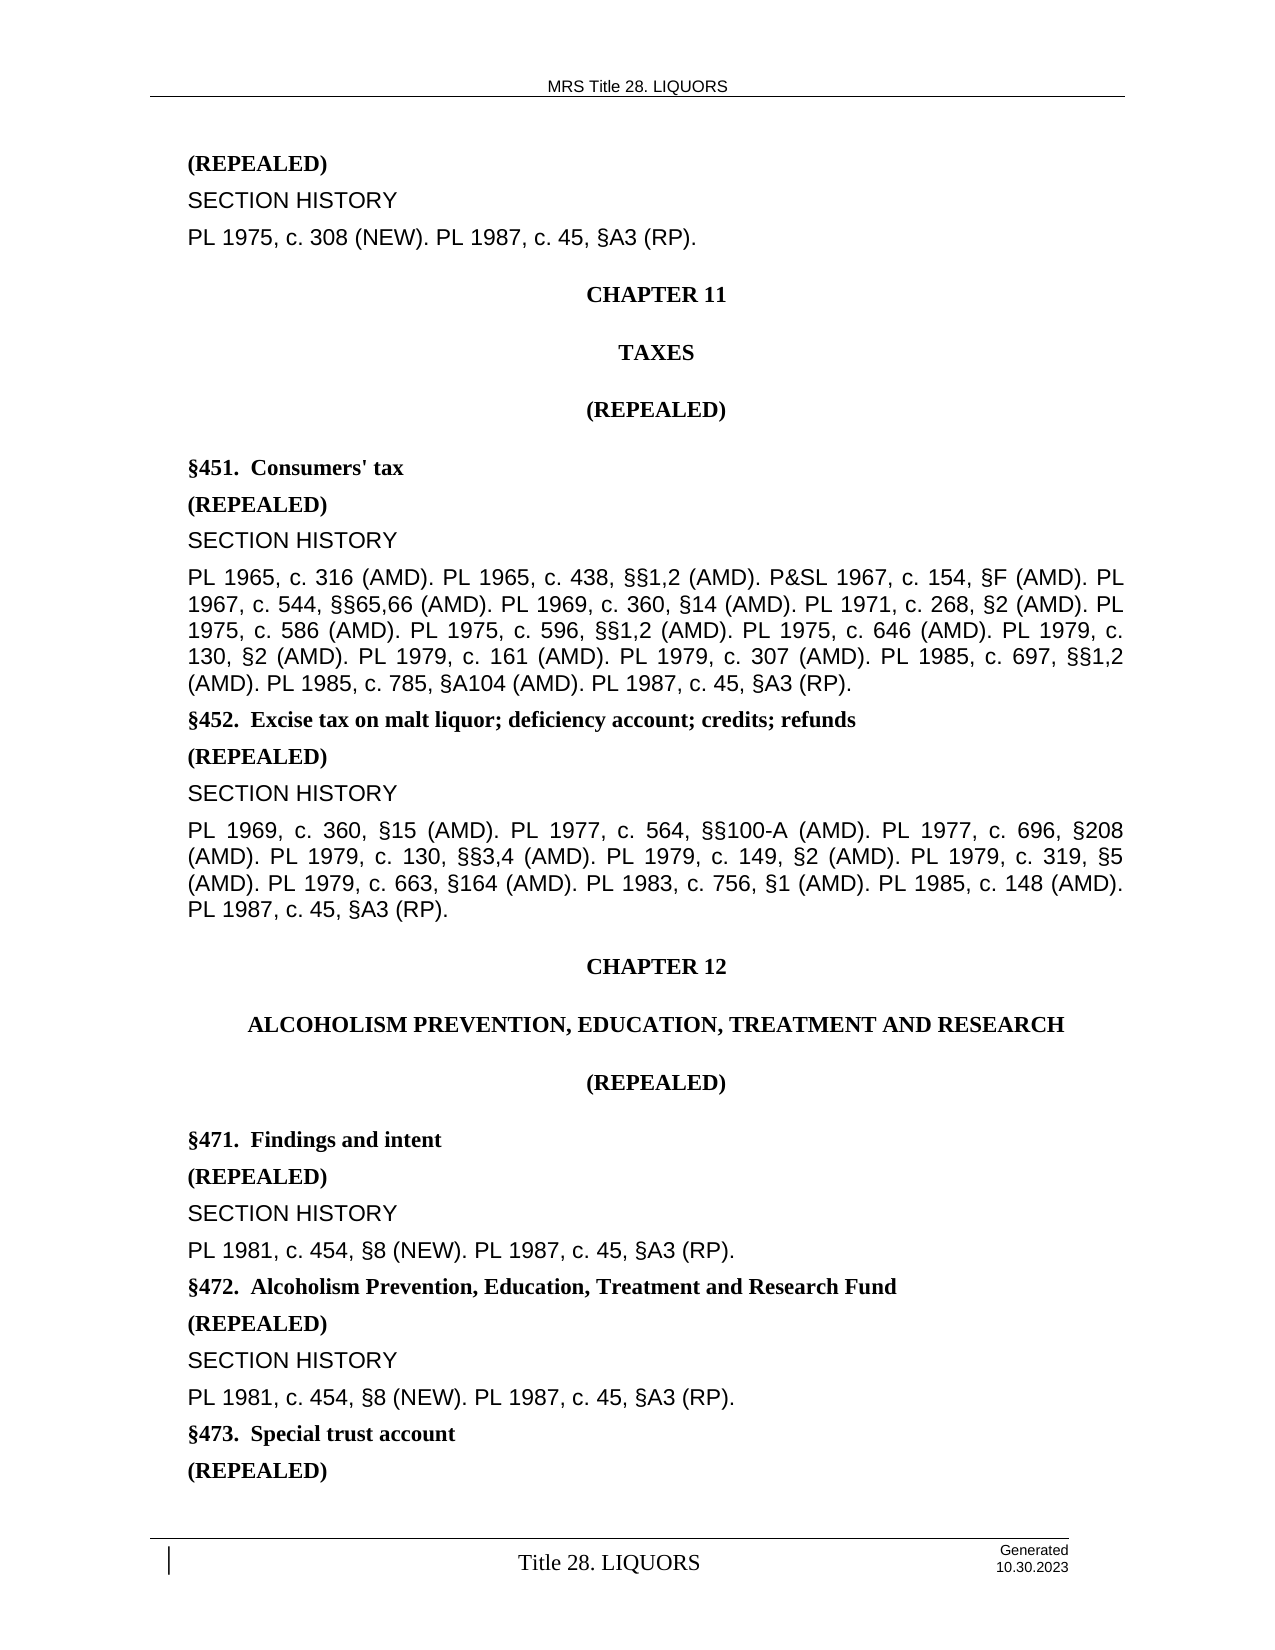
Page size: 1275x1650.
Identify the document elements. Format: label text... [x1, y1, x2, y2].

text (REPEALED) [187, 1310, 1125, 1336]
text (REPEALED) [187, 396, 1125, 423]
text (REPEALED) [187, 743, 1125, 769]
text (REPEALED) [187, 491, 1125, 517]
text CHAPTER 11 [187, 281, 1125, 307]
text §451. Consumers' tax [187, 454, 1125, 480]
text PL 1969, c. 360, §15 (AMD). PL 1977, c. 564, §§100-A (AMD). PL 1977, c. 696, §208 (AMD). PL 1979, c. 130, §§3,4 (AMD). PL 1979, c. 149, §2 (AMD). PL 1979, c. 319, §5 (AMD). PL 1979, c. 663, §164 (AMD). PL 1983, c. 756, §1 (AMD). PL 1985, c. 148 (AMD). PL 1987, c. 45, §A3 (RP). [187, 817, 1125, 922]
text SECTION HISTORY [187, 187, 1125, 213]
text TAXES [187, 339, 1125, 365]
text SECTION HISTORY [187, 1200, 1125, 1226]
text §473. Special trust account [187, 1420, 1125, 1447]
text SECTION HISTORY [187, 780, 1125, 806]
text CHAPTER 12 [187, 953, 1125, 980]
text (REPEALED) [187, 1457, 1125, 1483]
text §452. Excise tax on malt liquor; deficiency account; credits; refunds [187, 706, 1125, 733]
text SECTION HISTORY [187, 527, 1125, 554]
text SECTION HISTORY [187, 1347, 1125, 1373]
text (REPEALED) [187, 1069, 1125, 1095]
text PL 1981, c. 454, §8 (NEW). PL 1987, c. 45, §A3 (RP). [187, 1384, 1125, 1410]
text PL 1965, c. 316 (AMD). PL 1965, c. 438, §§1,2 (AMD). P&SL 1967, c. 154, §F (AMD). PL 1967, c. 544, §§65,66 (AMD). PL 1969, c. 360, §14 (AMD). PL 1971, c. 268, §2 (AMD). PL 1975, c. 586 (AMD). PL 1975, c. 596, §§1,2 (AMD). PL 1975, c. 646 (AMD). PL 1979, c. 130, §2 (AMD). PL 1979, c. 161 (AMD). PL 1979, c. 307 (AMD). PL 1985, c. 697, §§1,2 (AMD). PL 1985, c. 785, §A104 (AMD). PL 1987, c. 45, §A3 (RP). [187, 564, 1125, 696]
text (REPEALED) [187, 1163, 1125, 1189]
text §472. Alcoholism Prevention, Education, Treatment and Research Fund [187, 1273, 1125, 1300]
text PL 1975, c. 308 (NEW). PL 1987, c. 45, §A3 (RP). [187, 223, 1125, 250]
text (REPEALED) [187, 150, 1125, 176]
text PL 1981, c. 454, §8 (NEW). PL 1987, c. 45, §A3 (RP). [187, 1237, 1125, 1263]
text §471. Findings and intent [187, 1126, 1125, 1153]
text ALCOHOLISM PREVENTION, EDUCATION, TREATMENT AND RESEARCH [187, 1011, 1125, 1037]
